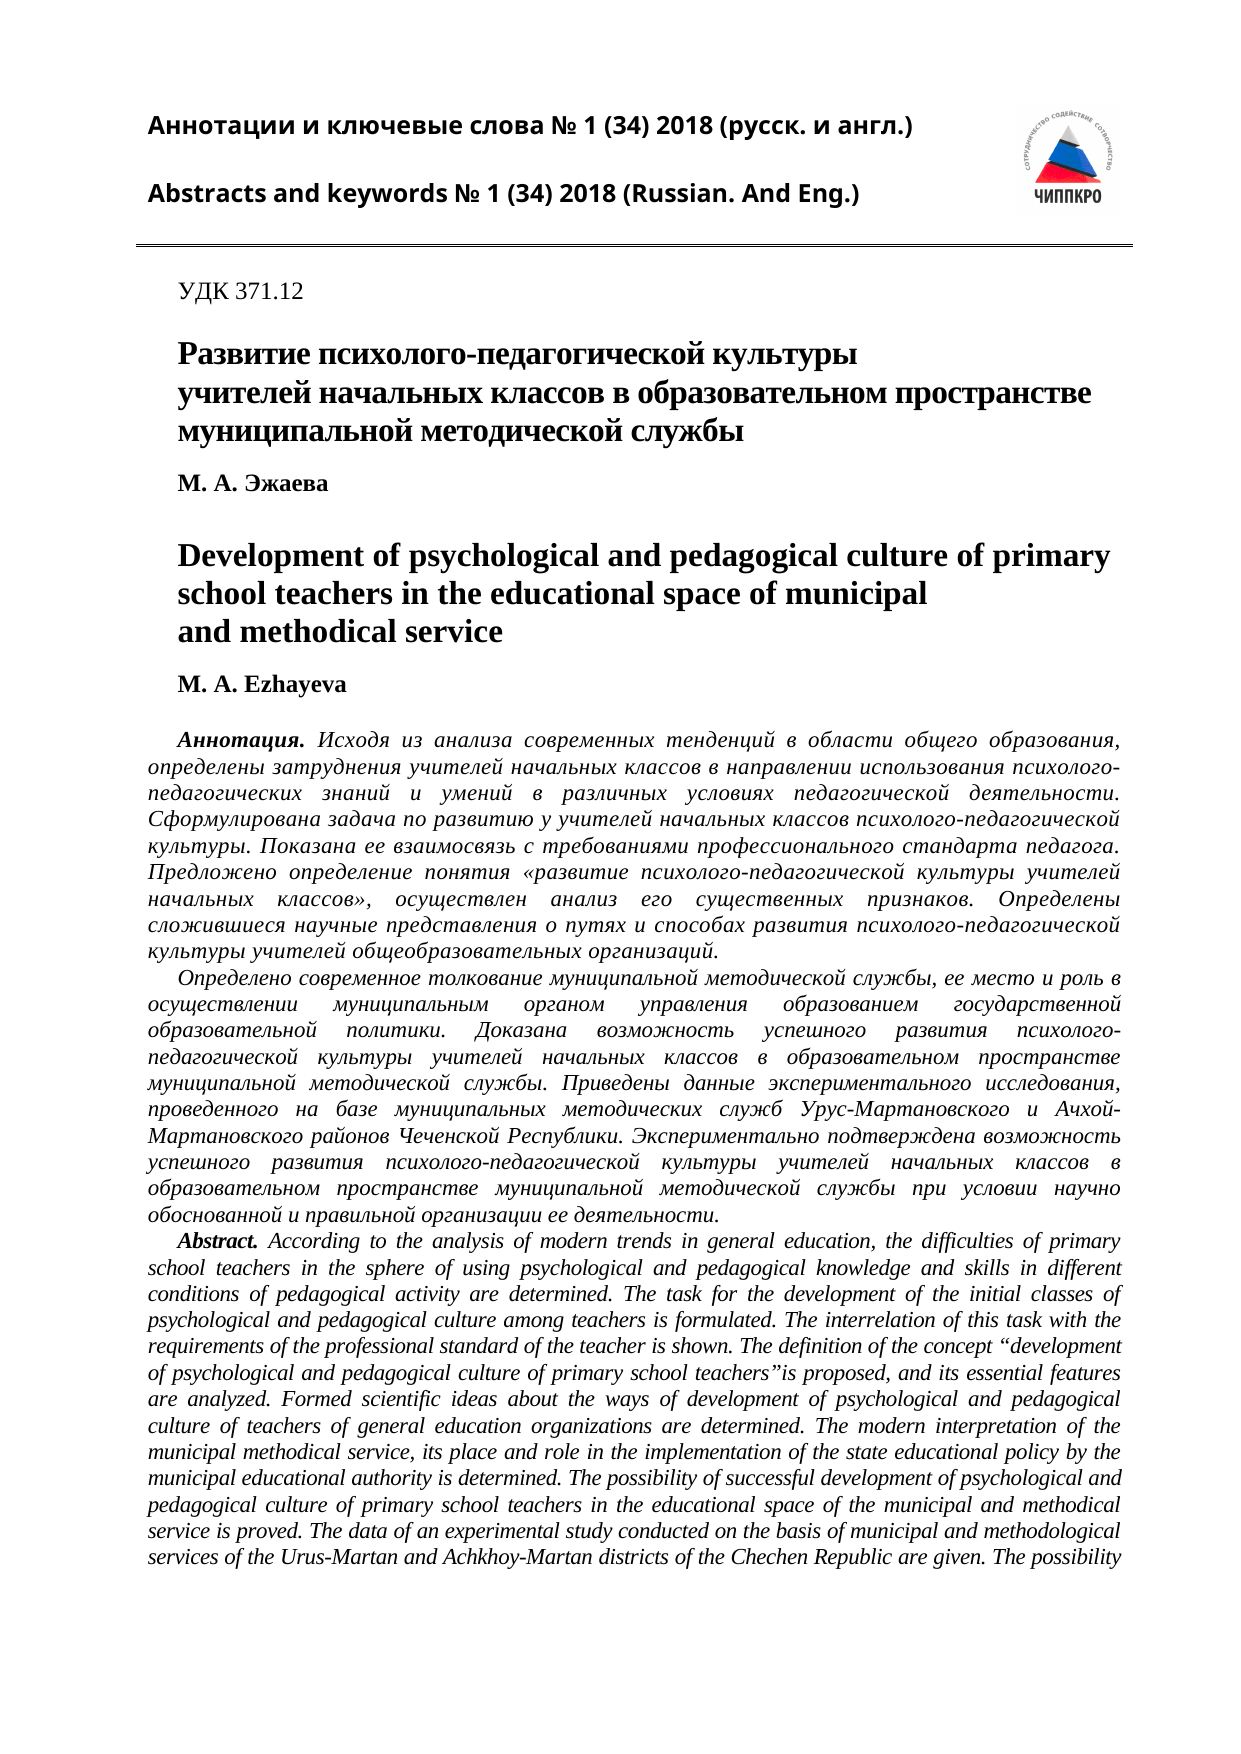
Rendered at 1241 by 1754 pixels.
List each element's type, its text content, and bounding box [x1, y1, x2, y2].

text Аннотация. Исходя из анализа современных тенденций в области общего образования, определены затруднения учителей начальных классов в направлении использования психолого-педагогических знаний и умений в различных условиях педагогической деятельности. Сформулирована задача по развитию у учителей начальных классов психолого-педагогической культуры. Показана ее взаимосвязь с требованиями профессионального стандарта педагога. Предложено определение понятия «развитие психолого-педагогической культуры учителей начальных классов», осуществлен анализ его существенных признаков. Определены сложившиеся научные представления о путях и способах развития психолого-педагогической культуры учителей общеобразовательных организаций. [148, 726, 1122, 964]
text and methodical service [177, 611, 1122, 650]
text учителей начальных классов в образовательном пространстве [177, 372, 1122, 410]
text УДК 371.12 [177, 276, 1122, 305]
text Development of psychological and pedagogical culture of primary school teachers in the educational space of municipal [177, 535, 1122, 611]
text Развитие психолого-педагогической культуры [177, 333, 1122, 372]
picture [1014, 102, 1123, 216]
text M. A. Ezhayeva [177, 669, 1122, 698]
text Определено современное толкование муниципальной методической службы, ее место и роль в осуществлении муниципальным органом управления образованием государственной образовательной политики. Доказана возможность успешного развития психолого-педагогической культуры учителей начальных классов в образовательном пространстве муниципальной методической службы. Приведены данные экспериментального исследования, проведенного на базе муниципальных методических служб Урус-Мартановского и Ачхой-Мартановского районов Чеченской Республики. Экспериментально подтверждена возможность успешного развития психолого-педагогической культуры учителей начальных классов в образовательном пространстве муниципальной методической службы при условии научно обоснованной и правильной организации ее деятельности. [148, 964, 1122, 1227]
text М. А. Эжаева [177, 468, 1122, 496]
text муниципальной методической службы [177, 410, 1122, 448]
